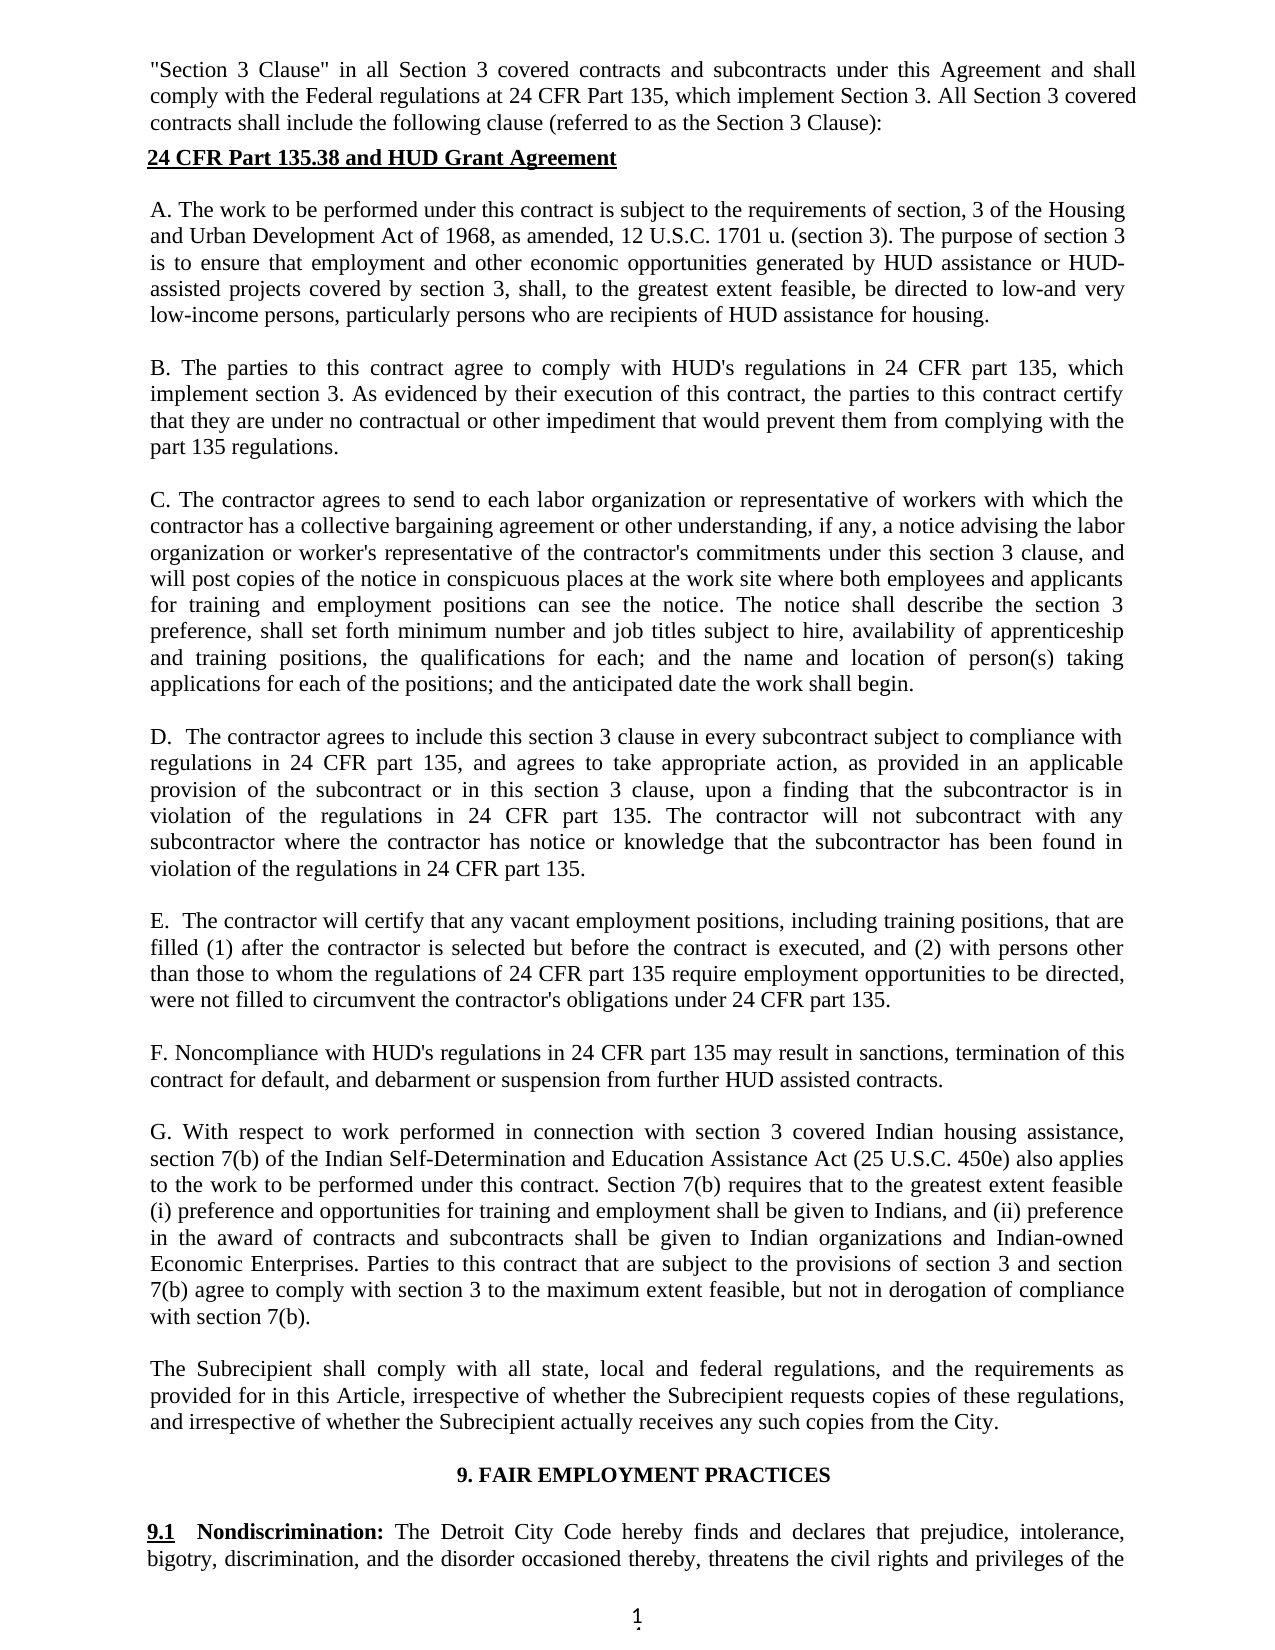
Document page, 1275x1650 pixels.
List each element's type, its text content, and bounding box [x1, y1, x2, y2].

list The contractor agrees to include this section 3 clause in every subcontract subject to compliance with regulations in 24 CFR part 135, and agrees to take appropriate action, as provided in an applicable provision of the subcontract or in this section 3 clause, upon a finding that the subcontractor is in violation of the regulations in 24 CFR part 135. The contractor will not subcontract with any subcontractor where the contractor has notice or knowledge that the subcontractor has been found in violation of the regulations in 24 CFR part 135. [150, 723, 1124, 881]
text The Subrecipient shall comply with all state, local and federal regulations, and the requirements as provided for in this Article, irrespective of whether the Subrecipient requests copies of these regulations, and irrespective of whether the Subrecipient actually receives any such copies from the City. [150, 1356, 1126, 1434]
text 9. FAIR EMPLOYMENT PRACTICES [150, 1462, 1137, 1487]
list The parties to this contract agree to comply with HUD's regulations in 24 CFR part 135, which implement section 3. As evidenced by their execution of this contract, the parties to this contract certify that they are under no contractual or other impediment that would prevent them from complying with the part 135 regulations. [150, 354, 1126, 459]
text 24 CFR Part 135.38 and HUD Grant Agreement [147, 144, 905, 170]
list With respect to work performed in connection with section 3 covered Indian housing assistance, section 7(b) of the Indian Self-Determination and Education Assistance Act (25 U.S.C. 450e) also applies to the work to be performed under this contract. Section 7(b) requires that to the greatest extent feasible (i) preference and opportunities for training and employment shall be given to Indians, and (ii) preference in the award of contracts and subcontracts shall be given to Indian organizations and Indian-owned Economic Enterprises. Parties to this contract that are subject to the provisions of section 3 and section 7(b) agree to comply with section 3 to the maximum extent feasible, but not in derogation of compliance with section 7(b). [150, 1118, 1126, 1329]
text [147, 1518, 1126, 1571]
list Noncompliance with HUD's regulations in 24 CFR part 135 may result in sanctions, termination of this contract for default, and debarment or suspension from further HUD assisted contracts. [150, 1039, 1126, 1092]
list The work to be performed under this contract is subject to the requirements of section, 3 of the Housing and Urban Development Act of 1968, as amended, 12 U.S.C. 1701 u. (section 3). The purpose of section 3 is to ensure that employment and other economic opportunities generated by HUD assistance or HUD- assisted projects covered by section 3, shall, to the greatest extent feasible, be directed to low-and very low-income persons, particularly persons who are recipients of HUD assistance for housing. [150, 196, 1126, 328]
list The contractor will certify that any vacant employment positions, including training positions, that are filled (1) after the contractor is selected but before the contract is executed, and (2) with persons other than those to whom the regulations of 24 CFR part 135 require employment opportunities to be directed, were not filled to circumvent the contractor's obligations under 24 CFR part 135. [150, 907, 1126, 1013]
list The contractor agrees to send to each labor organization or representative of workers with which the contractor has a collective bargaining agreement or other understanding, if any, a notice advising the labor organization or worker's representative of the contractor's commitments under this section 3 clause, and will post copies of the notice in conspicuous places at the work site where both employees and applicants for training and employment positions can see the notice. The notice shall describe the section 3 preference, shall set forth minimum number and job titles subject to hire, availability of apprenticeship and training positions, the qualifications for each; and the name and location of person(s) taking applications for each of the positions; and the anticipated date the work shall begin. [150, 486, 1126, 697]
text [150, 56, 1137, 135]
